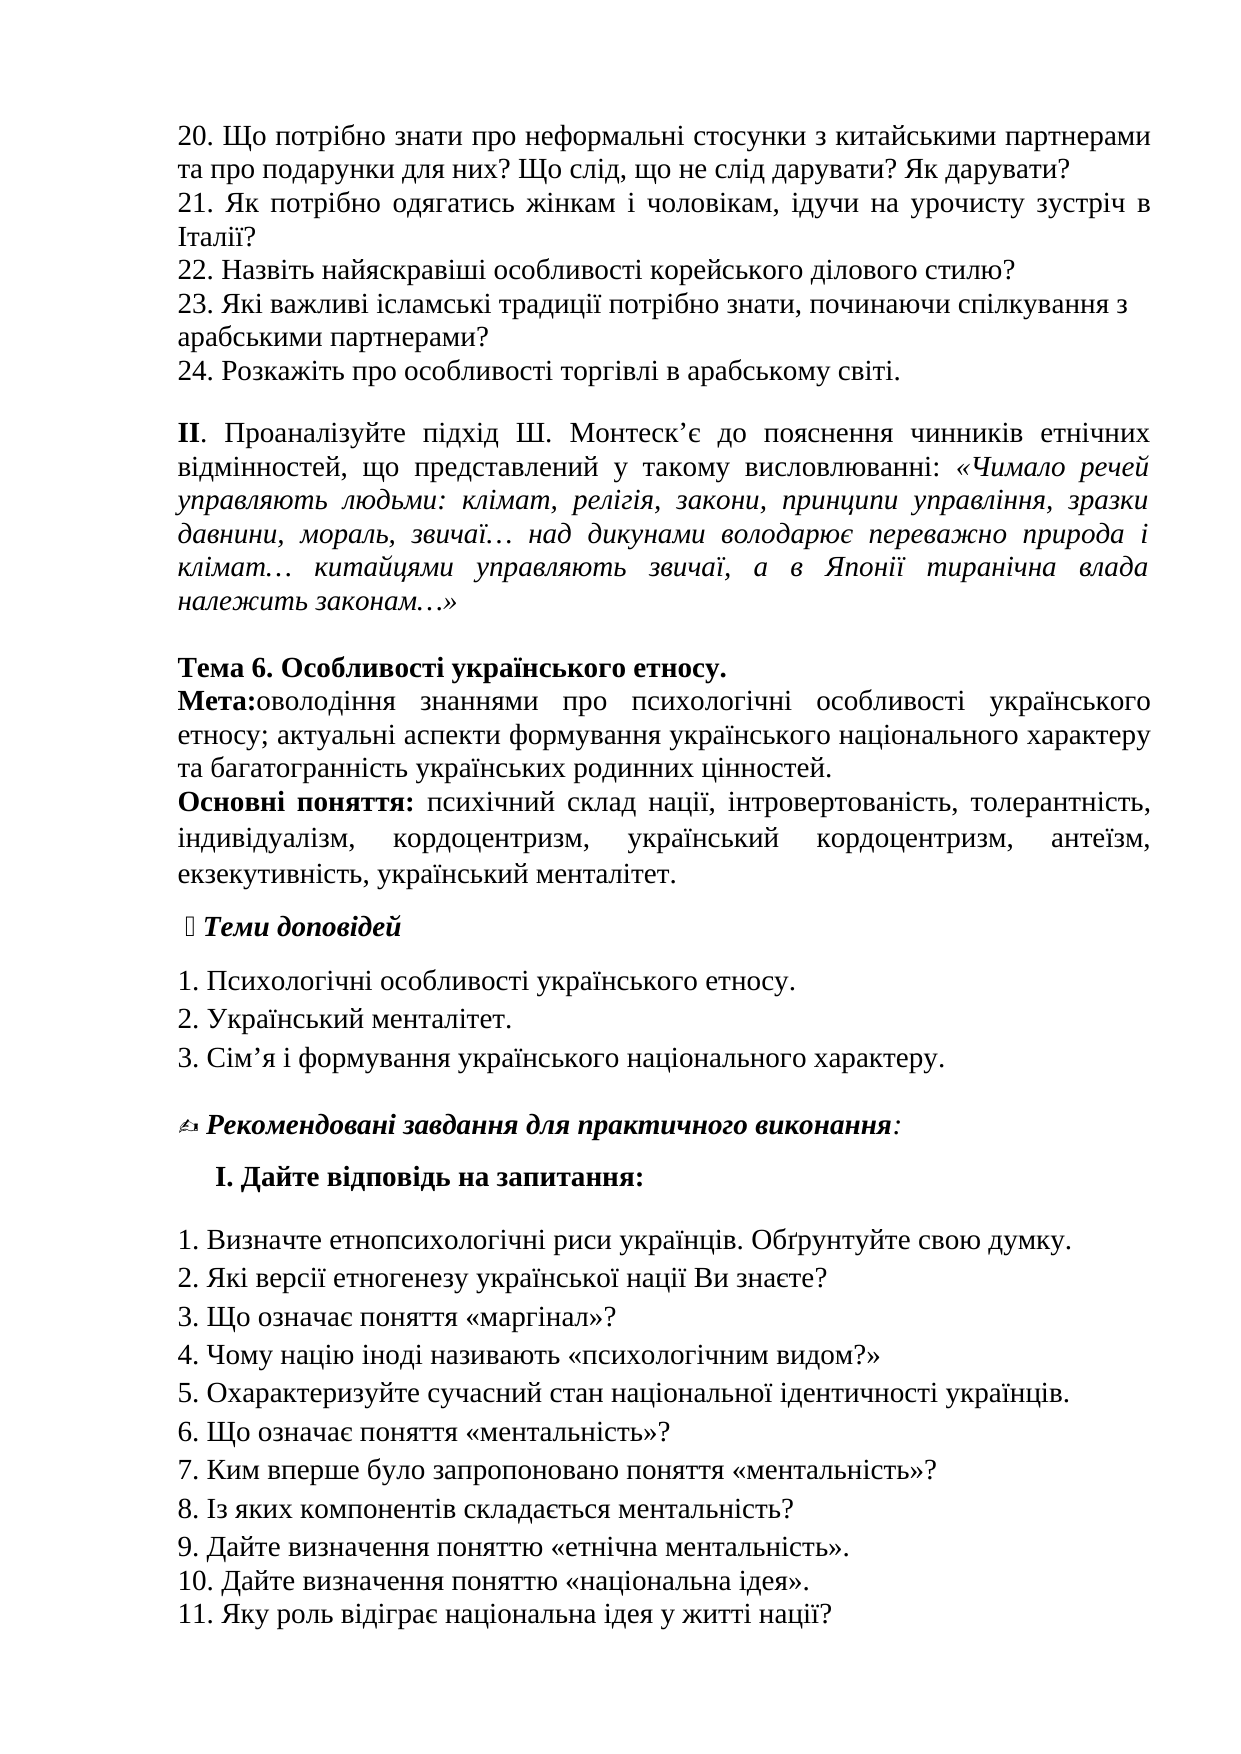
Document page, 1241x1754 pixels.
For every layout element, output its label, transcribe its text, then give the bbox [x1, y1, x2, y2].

text 2. Які версії етногенезу української нації Ви знаєте? [177, 1260, 1152, 1294]
text 20. Що потрібно знати про неформальні стосунки з китайськими партнерами та про подарунки для них? Що слід, що не слід дарувати? Як дарувати? [177, 118, 1152, 185]
text 10. Дайте визначення поняттю «національна ідея». [177, 1563, 1152, 1596]
text 1. Визначте етнопсихологічні риси українців. Обґрунтуйте свою думку. [177, 1222, 1152, 1255]
text 24. Розкажіть про особливості торгівлі в арабському світі. [177, 353, 1152, 386]
text 1. Психологічні особливості українського етносу. [177, 963, 1152, 996]
text 11. Яку роль відіграє національна ідея у житті нації? [177, 1596, 1152, 1630]
text 3. Що означає поняття «маргінал»? [177, 1299, 1152, 1332]
text Теми доповідей [177, 909, 1152, 943]
text 7. Ким вперше було запропоновано поняття «ментальність»? [177, 1452, 1152, 1486]
text Основні поняття: психічний склад нації, інтровертованість, толерантність, індивідуалізм, кордоцентризм, український кордоцентризм, антеїзм, екзекутивність, український менталітет. [177, 784, 1152, 890]
text II. Проаналізуйте підхід Ш. Монтеск’є до пояснення чинників етнічних відмінностей, що представлений у такому висловлюванні: «Чимало речей управляють людьми: клімат, релігія, закони, принципи управління, зразки давнини, мораль, звичаї… над дикунами володарює переважно природа і клімат… китайцями управляють звичаї, а в Японії тиранічна влада належить законам…» [177, 415, 1152, 616]
list Рекомендовані завдання для практичного виконання: [177, 1107, 1152, 1140]
text 3. Сім’я і формування українського національного характеру. [177, 1040, 1152, 1073]
text 8. Із яких компонентів складається ментальність? [177, 1491, 1152, 1524]
text 6. Що означає поняття «ментальність»? [177, 1414, 1152, 1448]
text І. Дайте відповідь на запитання: [215, 1159, 1152, 1193]
text 22. Назвіть найяскравіші особливості корейського ділового стилю? [177, 252, 1152, 286]
text арабськими партнерами? [177, 319, 1152, 353]
text 23. Які важливі ісламські традиції потрібно знати, починаючи спілкування з [177, 286, 1152, 319]
text Тема 6. Особливості українського етносу. [177, 650, 1152, 683]
text Мета:оволодіння знаннями про психологічні особливості українського етносу; актуальні аспекти формування українського національного характеру та багатогранність українських родинних цінностей. [177, 683, 1152, 784]
text 5. Охарактеризуйте сучасний стан національної ідентичності українців. [177, 1376, 1152, 1409]
text 9. Дайте визначення поняттю «етнічна ментальність». [177, 1529, 1152, 1563]
text 21. Як потрібно одягатись жінкам і чоловікам, ідучи на урочисту зустріч в Італії? [177, 185, 1152, 252]
text 2. Український менталітет. [177, 1001, 1152, 1035]
text 4. Чому націю іноді називають «психологічним видом?» [177, 1337, 1152, 1371]
